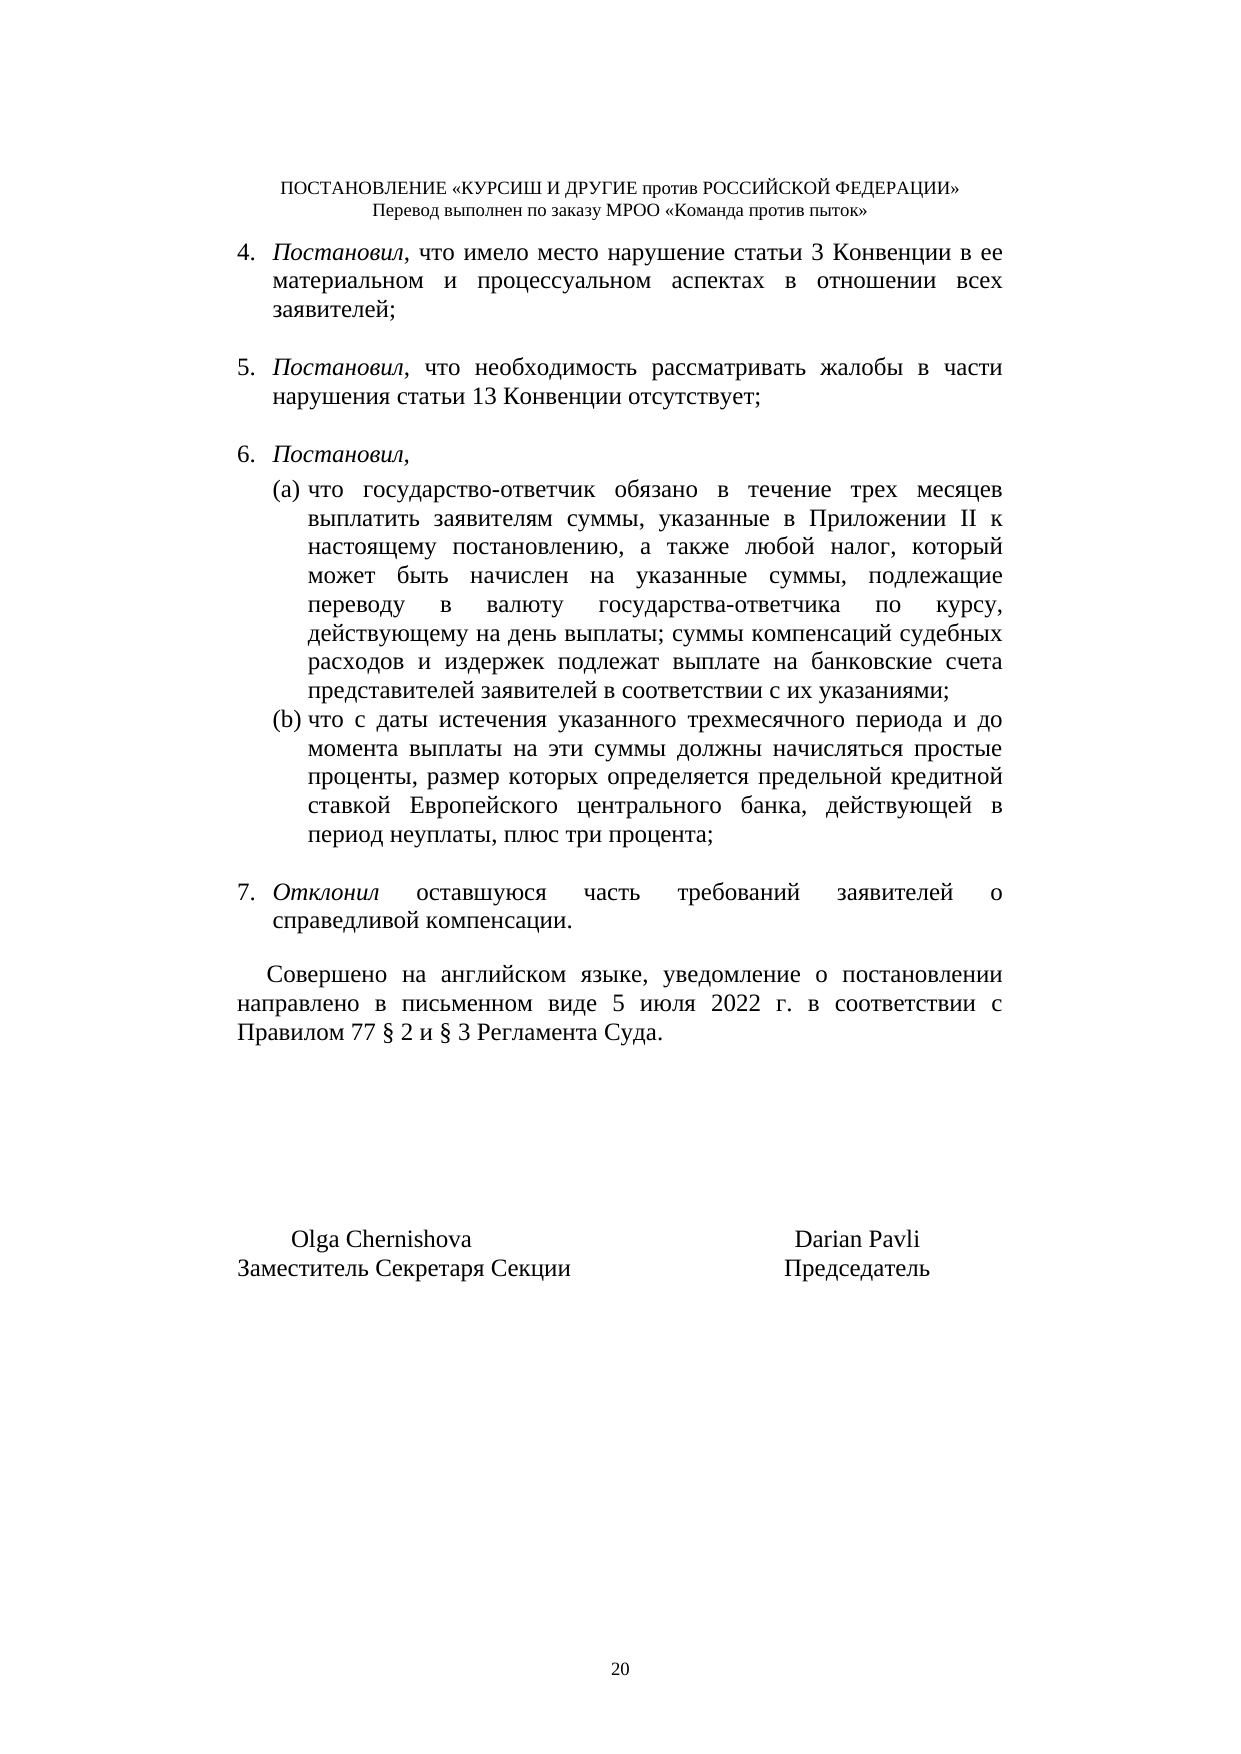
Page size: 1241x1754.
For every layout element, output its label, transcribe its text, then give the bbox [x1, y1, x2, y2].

list Постановил, что имело место нарушение статьи 3 Конвенции в ее материальном и процессуальном аспектах в отношении всех заявителей; [237, 237, 1003, 323]
list Отклонил оставшуюся часть требований заявителей о справедливой компенсации. [237, 877, 1003, 934]
list что с даты истечения указанного трехмесячного периода и до момента выплаты на эти суммы должны начисляться простые проценты, размер которых определяется предельной кредитной ставкой Европейского центрального банка, действующей в период неуплаты, плюс три процента; [272, 704, 1003, 848]
text Совершено на английском языке, уведомление о постановлении направлено в письменном виде 5 июля 2022 г. в соответствии с Правилом 77 § 2 и § 3 Регламента Суда. [237, 959, 1003, 1046]
list Постановил, что необходимость рассматривать жалобы в части нарушения статьи 13 Конвенции отсутствует; [237, 352, 1003, 410]
text Olga Chernishova Darian Pavli Заместитель Секретаря Секции Председатель [237, 1224, 1003, 1282]
list Постановил, [237, 439, 1003, 468]
list что государство-ответчик обязано в течение трех месяцев выплатить заявителям суммы, указанные в Приложении II к настоящему постановлению, а также любой налог, который может быть начислен на указанные суммы, подлежащие переводу в валюту государства-ответчика по курсу, действующему на день выплаты; суммы компенсаций судебных расходов и издержек подлежат выплате на банковские счета представителей заявителей в соответствии с их указаниями; [272, 474, 1003, 704]
